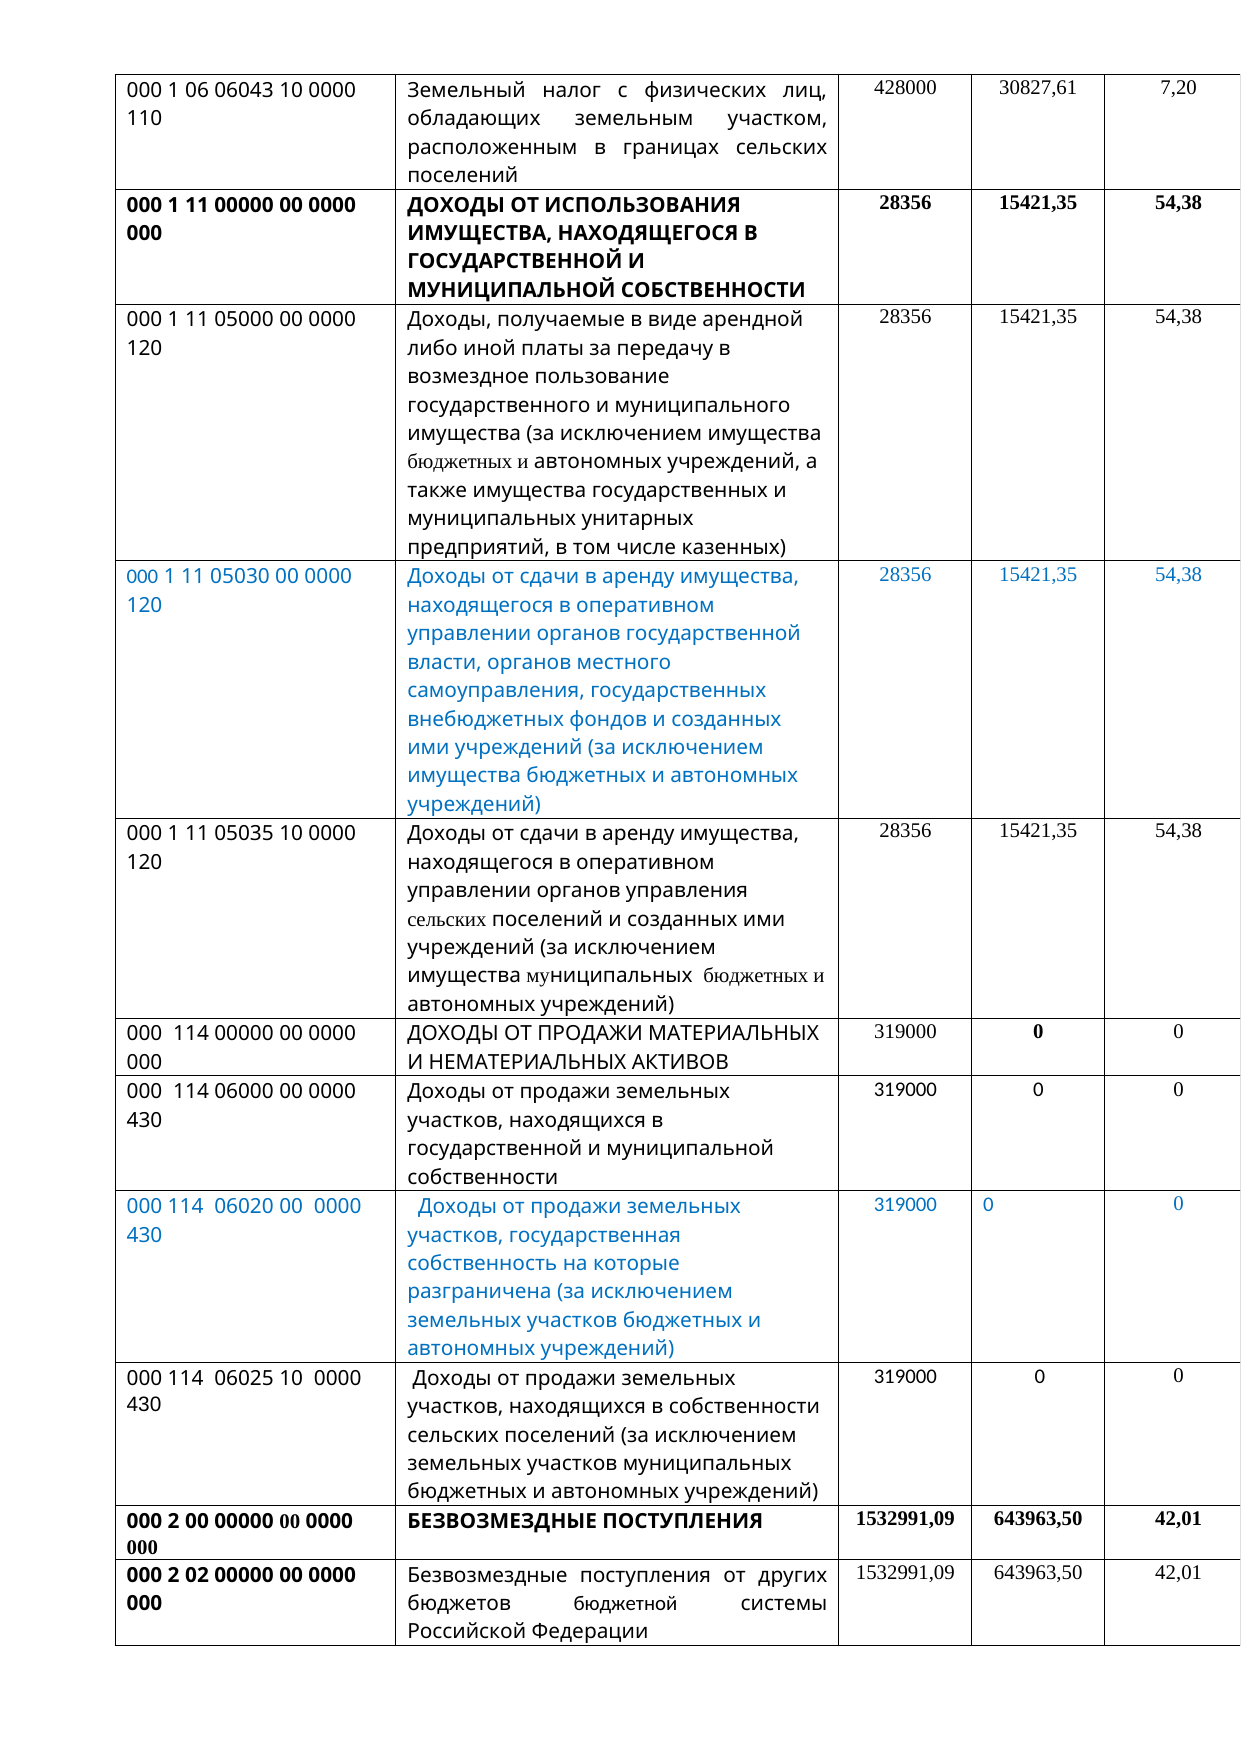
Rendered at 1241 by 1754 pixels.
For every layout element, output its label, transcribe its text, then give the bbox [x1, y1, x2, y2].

table_cell 1532991,09 [839, 1506, 971, 1559]
table_cell Земельный налог с физических лиц, обладающих земельным участком, расположенным в границах сельских поселений [396, 75, 838, 189]
table_cell 000 1 11 05030 00 0000 120 [116, 561, 395, 817]
table_cell 15421,35 [972, 190, 1104, 303]
table_cell Доходы, получаемые в виде арендной либо иной платы за передачу в возмездное пользование государственного и муниципального имущества (за исключением имущества бюджетных и автономных учреждений, а также имущества государственных и муниципальных унитарных предприятий, в том числе казенных) [396, 305, 838, 560]
table_cell 54,38 [1105, 561, 1240, 817]
table_cell 0 [1105, 1363, 1240, 1505]
table_cell 28356 [839, 561, 971, 817]
table_cell Доходы от сдачи в аренду имущества, находящегося в оперативном управлении органов государственной власти, органов местного самоуправления, государственных внебюджетных фондов и созданных ими учреждений (за исключением имущества бюджетных и автономных учреждений) [396, 561, 838, 817]
table_cell 7,20 [1105, 75, 1240, 189]
table_cell 319000 [839, 1076, 971, 1190]
table_cell 000 1 11 05035 10 0000 120 [116, 819, 395, 1017]
table_cell 0 [1105, 1191, 1240, 1362]
table_cell 000 1 06 06043 10 0000 110 [116, 75, 395, 189]
table_cell 643963,50 [972, 1506, 1104, 1559]
table_cell 28356 [839, 305, 971, 560]
table_cell 428000 [839, 75, 971, 189]
table_cell Доходы от продажи земельных участков, находящихся в государственной и муниципальной собственности [396, 1076, 838, 1190]
table_cell 0 [972, 1076, 1104, 1190]
table_cell ДОХОДЫ ОТ ИСПОЛЬЗОВАНИЯ ИМУЩЕСТВА, НАХОДЯЩЕГОСЯ В ГОСУДАРСТВЕННОЙ И МУНИЦИПАЛЬНОЙ СОБСТВЕННОСТИ [396, 190, 838, 303]
table_cell 000 2 00 00000 00 0000 000 [116, 1506, 395, 1559]
table_cell 1532991,09 [839, 1560, 971, 1645]
table_cell 000 114 00000 00 0000 000 [116, 1019, 395, 1075]
table_cell 15421,35 [972, 561, 1104, 817]
table_cell ДОХОДЫ ОТ ПРОДАЖИ МАТЕРИАЛЬНЫХ И НЕМАТЕРИАЛЬНЫХ АКТИВОВ [396, 1019, 838, 1075]
table_cell Доходы от продажи земельных участков, государственная собственность на которые разграничена (за исключением земельных участков бюджетных и автономных учреждений) [396, 1191, 838, 1362]
table_cell 0 [972, 1019, 1104, 1075]
table_cell Безвозмездные поступления от других бюджетов бюджетной системы Российской Федерации [396, 1560, 838, 1645]
table_cell 319000 [839, 1019, 971, 1075]
table_cell 0 [972, 1191, 1104, 1362]
table_cell 54,38 [1105, 819, 1240, 1017]
table_cell 15421,35 [972, 305, 1104, 560]
table_cell 0 [1105, 1019, 1240, 1075]
table_cell Доходы от продажи земельных участков, находящихся в собственности сельских поселений (за исключением земельных участков муниципальных бюджетных и автономных учреждений) [396, 1363, 838, 1505]
table_cell 319000 [839, 1363, 971, 1505]
table_cell 54,38 [1105, 305, 1240, 560]
table_cell 54,38 [1105, 190, 1240, 303]
table_cell 15421,35 [972, 819, 1104, 1017]
table_cell 000 2 02 00000 00 0000 000 [116, 1560, 395, 1645]
table_cell 42,01 [1105, 1560, 1240, 1645]
table_cell 28356 [839, 819, 971, 1017]
table_cell 000 1 11 00000 00 0000 000 [116, 190, 395, 303]
table_cell 0 [1105, 1076, 1240, 1190]
table_cell 319000 [839, 1191, 971, 1362]
table_cell 000 114 06020 00 0000 430 [116, 1191, 395, 1362]
table_cell 000 114 06025 10 0000 430 [116, 1363, 395, 1505]
table_cell БЕЗВОЗМЕЗДНЫЕ ПОСТУПЛЕНИЯ [396, 1506, 838, 1559]
table_cell 000 114 06000 00 0000 430 [116, 1076, 395, 1190]
table_cell 42,01 [1105, 1506, 1240, 1559]
table_cell Доходы от сдачи в аренду имущества, находящегося в оперативном управлении органов управления сельских поселений и созданных ими учреждений (за исключением имущества муниципальных бюджетных и автономных учреждений) [396, 819, 838, 1017]
table_cell 30827,61 [972, 75, 1104, 189]
table_cell 643963,50 [972, 1560, 1104, 1645]
table_cell 0 [972, 1363, 1104, 1505]
table_cell 28356 [839, 190, 971, 303]
table_cell 000 1 11 05000 00 0000 120 [116, 305, 395, 560]
